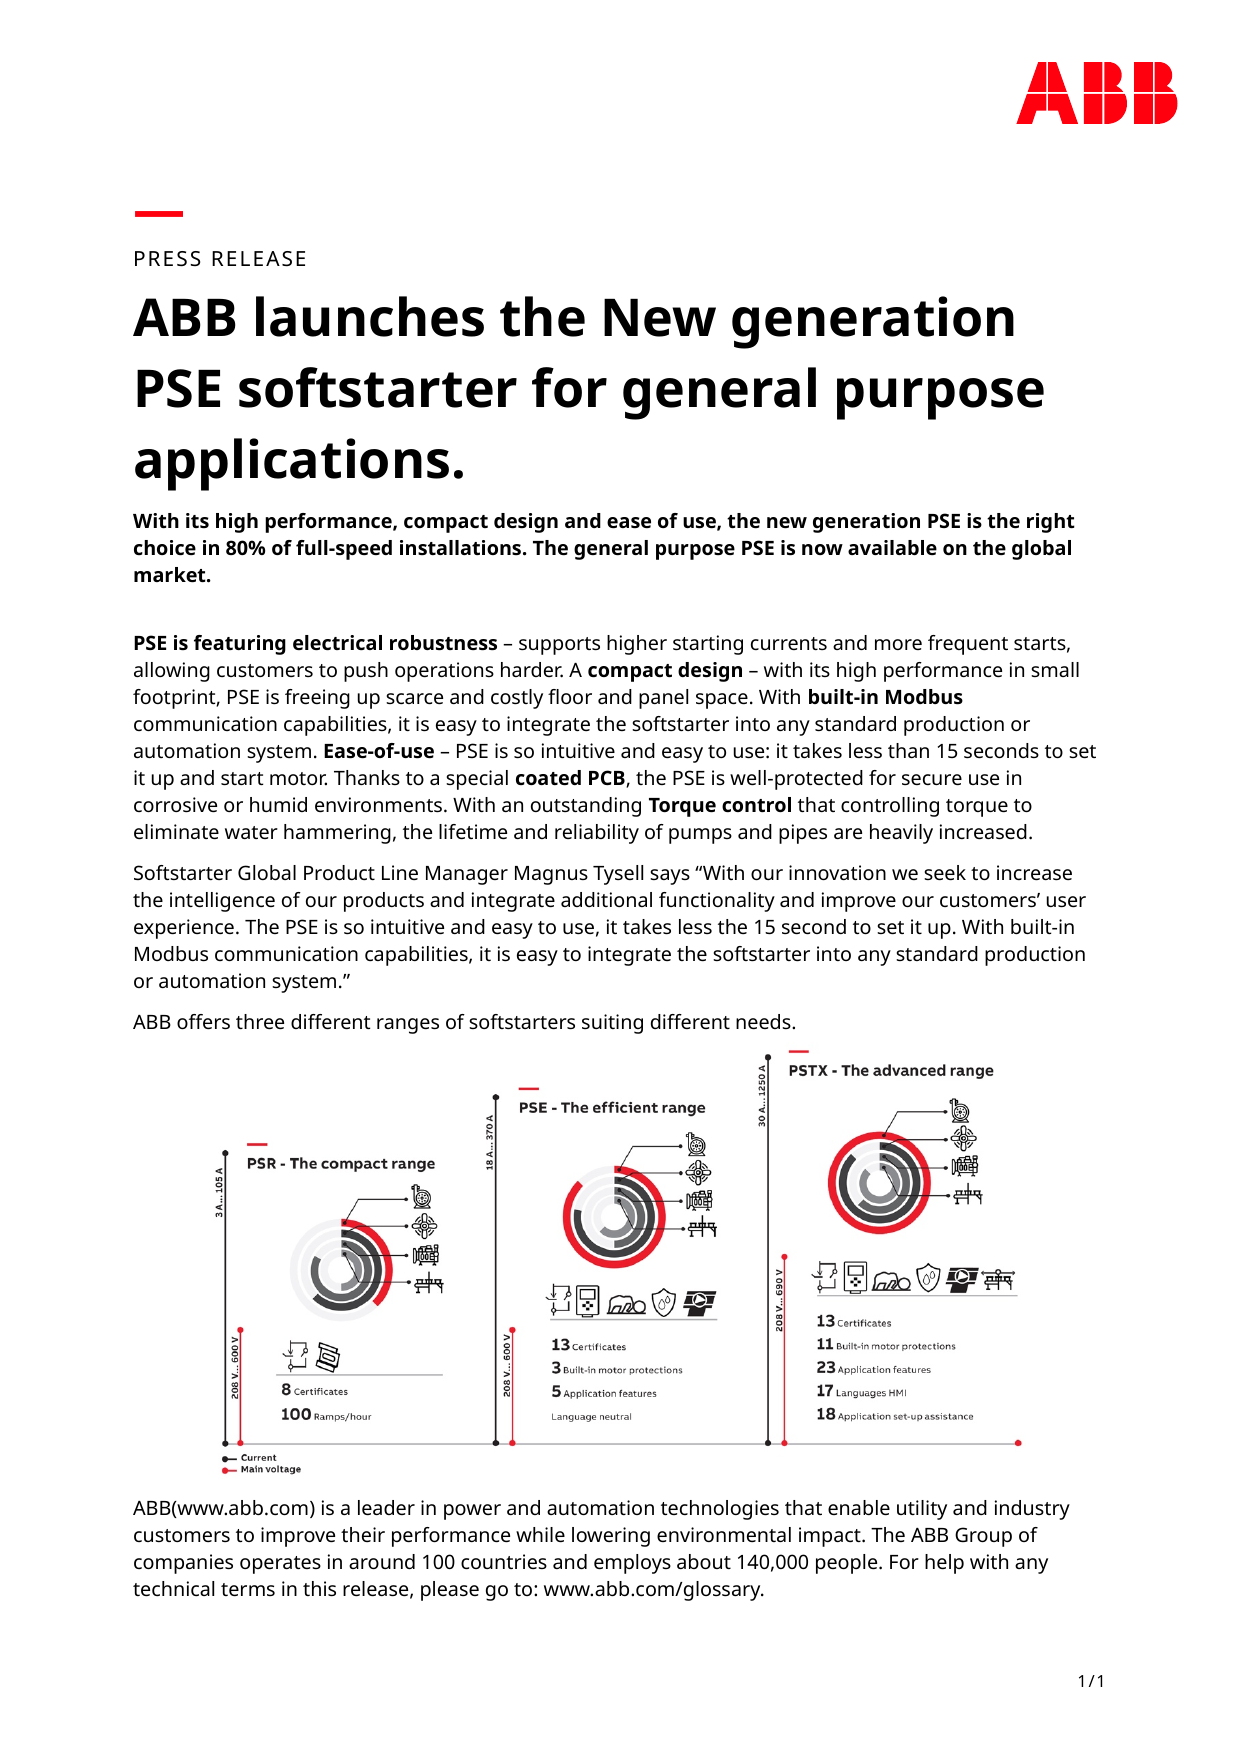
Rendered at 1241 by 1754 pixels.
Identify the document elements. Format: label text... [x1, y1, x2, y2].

title Press release [133, 244, 1107, 272]
text ABB offers three different ranges of softstarters suiting different needs. [133, 1008, 1107, 1035]
text Softstarter Global Product Line Manager Magnus Tysell says “With our innovation we seek to increase the intelligence of our products and integrate additional functionality and improve our customers’ user experience. The PSE is so intuitive and easy to use, it takes less the 15 second to set it up. With built-in Modbus communication capabilities, it is easy to integrate the softstarter into any standard production or automation system.” [133, 859, 1107, 994]
subtitle ABB launches the New generation PSE softstarter for general purpose applications. [133, 281, 1107, 493]
picture [207, 1042, 1034, 1484]
subtitle With its high performance, compact design and ease of use, the new generation PSE is the right choice in 80% of full-speed installations. The general purpose PSE is now available on the global market. [133, 507, 1107, 588]
text PSE is featuring electrical robustness – supports higher starting currents and more frequent starts, allowing customers to push operations harder. A compact design – with its high performance in small footprint, PSE is freeing up scarce and costly floor and panel space. With built-in Modbus communication capabilities, it is easy to integrate the softstarter into any standard production or automation system. Ease-of-use – PSE is so intuitive and easy to use: it takes less than 15 seconds to set it up and start motor. Thanks to a special coated PCB, the PSE is well-protected for secure use in corrosive or humid environments. With an outstanding Torque control that controlling torque to eliminate water hammering, the lifetime and reliability of pumps and pipes are heavily increased. [133, 629, 1107, 845]
